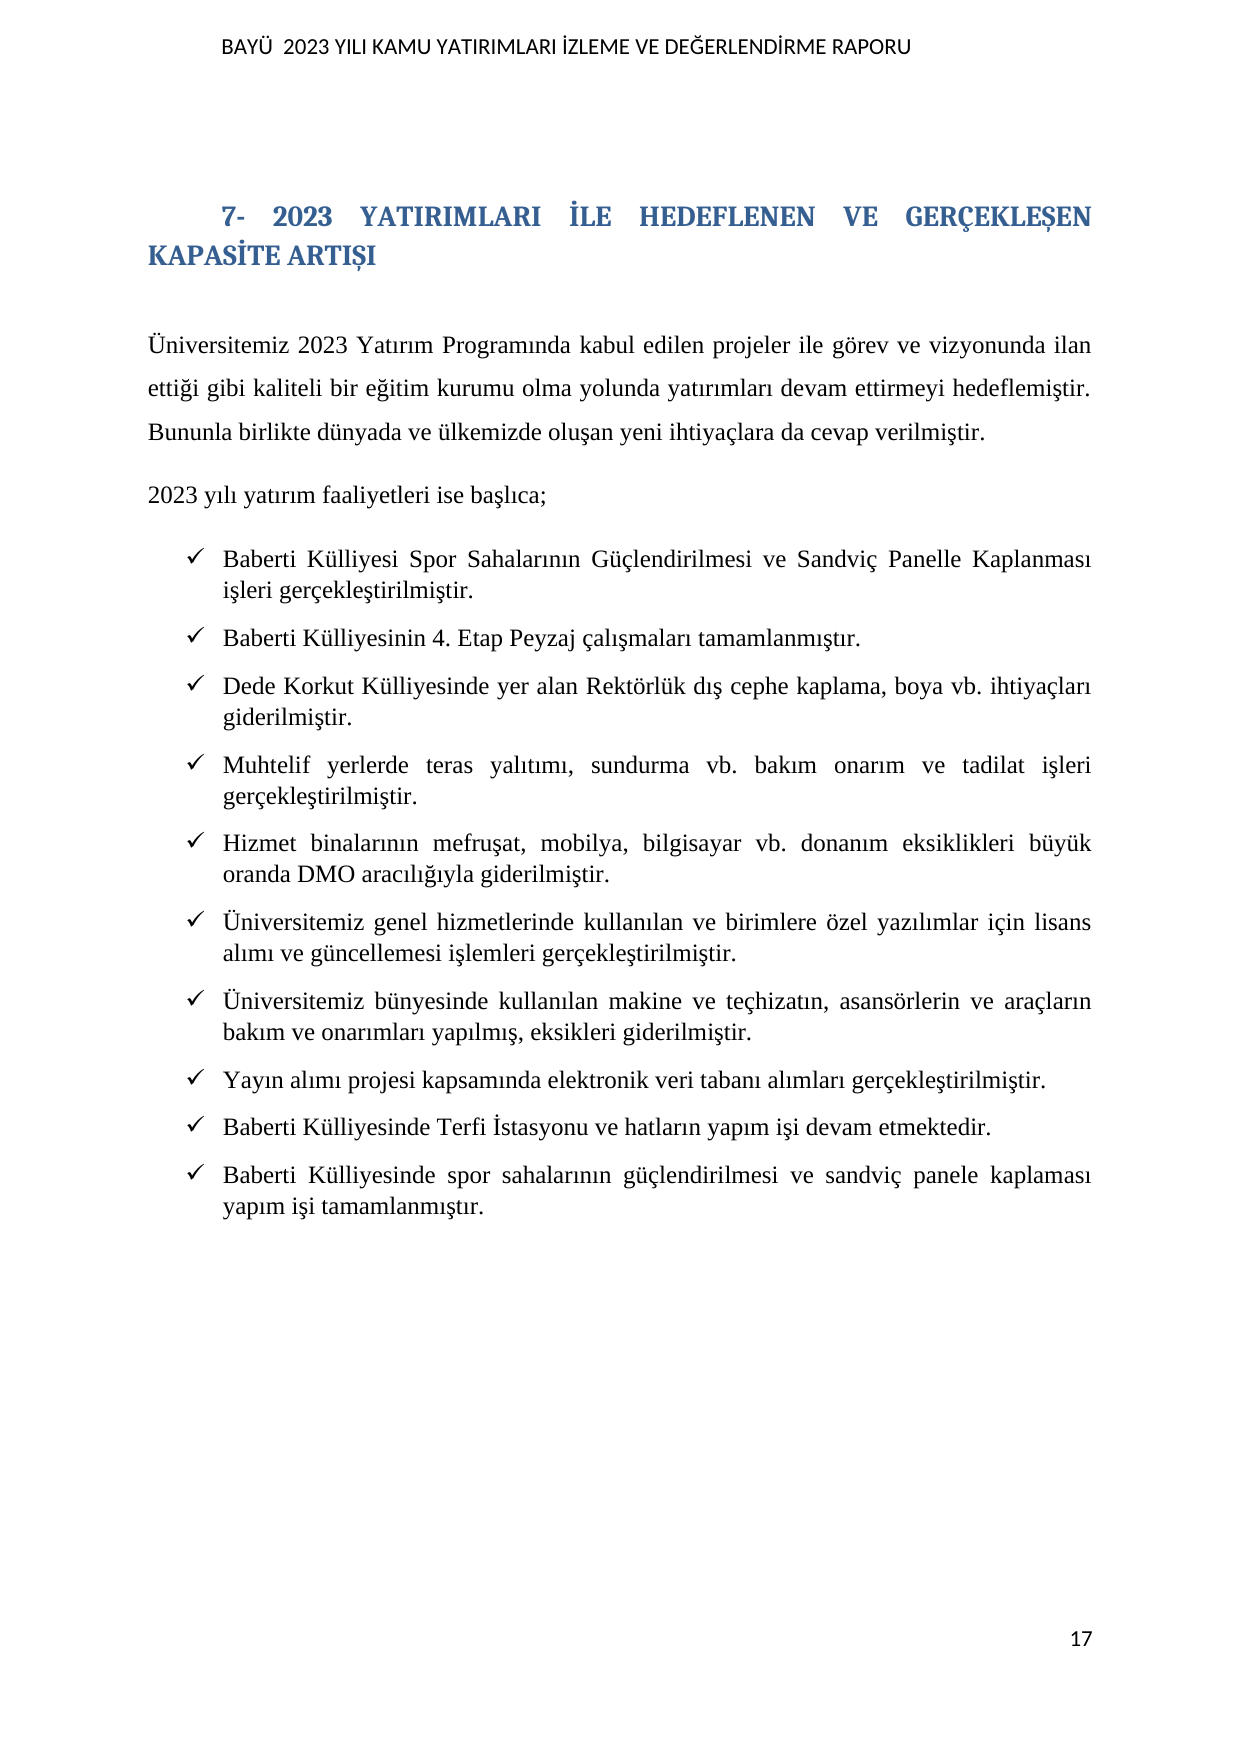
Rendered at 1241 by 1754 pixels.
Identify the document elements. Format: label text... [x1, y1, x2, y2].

list Baberti Külliyesi Spor Sahalarının Güçlendirilmesi ve Sandviç Panelle Kaplanması işleri gerçekleştirilmiştir. [185, 544, 1092, 604]
list Dede Korkut Külliyesinde yer alan Rektörlük dış cephe kaplama, boya vb. ihtiyaçları giderilmiştir. [185, 671, 1092, 731]
list Üniversitemiz genel hizmetlerinde kullanılan ve birimlere özel yazılımlar için lisans alımı ve güncellemesi işlemleri gerçekleştirilmiştir. [185, 907, 1092, 967]
list Baberti Külliyesinde spor sahalarının güçlendirilmesi ve sandviç panele kaplaması yapım işi tamamlanmıştır. [185, 1160, 1092, 1220]
list Hizmet binalarının mefruşat, mobilya, bilgisayar vb. donanım eksiklikleri büyük oranda DMO aracılığıyla giderilmiştir. [185, 828, 1092, 888]
subtitle 7- 2023 YATIRIMLARI İLE HEDEFLENEN VE GERÇEKLEŞEN KAPASİTE ARTIŞI [148, 200, 1092, 272]
list Üniversitemiz bünyesinde kullanılan makine ve teçhizatın, asansörlerin ve araçların bakım ve onarımları yapılmış, eksikleri giderilmiştir. [185, 986, 1092, 1046]
list Baberti Külliyesinde Terfi İstasyonu ve hatların yapım işi devam etmektedir. [185, 1112, 1092, 1141]
list Muhtelif yerlerde teras yalıtımı, sundurma vb. bakım onarım ve tadilat işleri gerçekleştirilmiştir. [185, 750, 1092, 809]
list Yayın alımı projesi kapsamında elektronik veri tabanı alımları gerçekleştirilmiştir. [185, 1065, 1092, 1093]
list Baberti Külliyesinin 4. Etap Peyzaj çalışmaları tamamlanmıştır. [185, 623, 1092, 652]
text 2023 yılı yatırım faaliyetleri ise başlıca; [148, 481, 1092, 509]
text Üniversitemiz 2023 Yatırım Programında kabul edilen projeler ile görev ve vizyonunda ilan ettiği gibi kaliteli bir eğitim kurumu olma yolunda yatırımları devam ettirmeyi hedeflemiştir. Bununla birlikte dünyada ve ülkemizde oluşan yeni ihtiyaçlara da cevap verilmiştir. [148, 330, 1092, 445]
